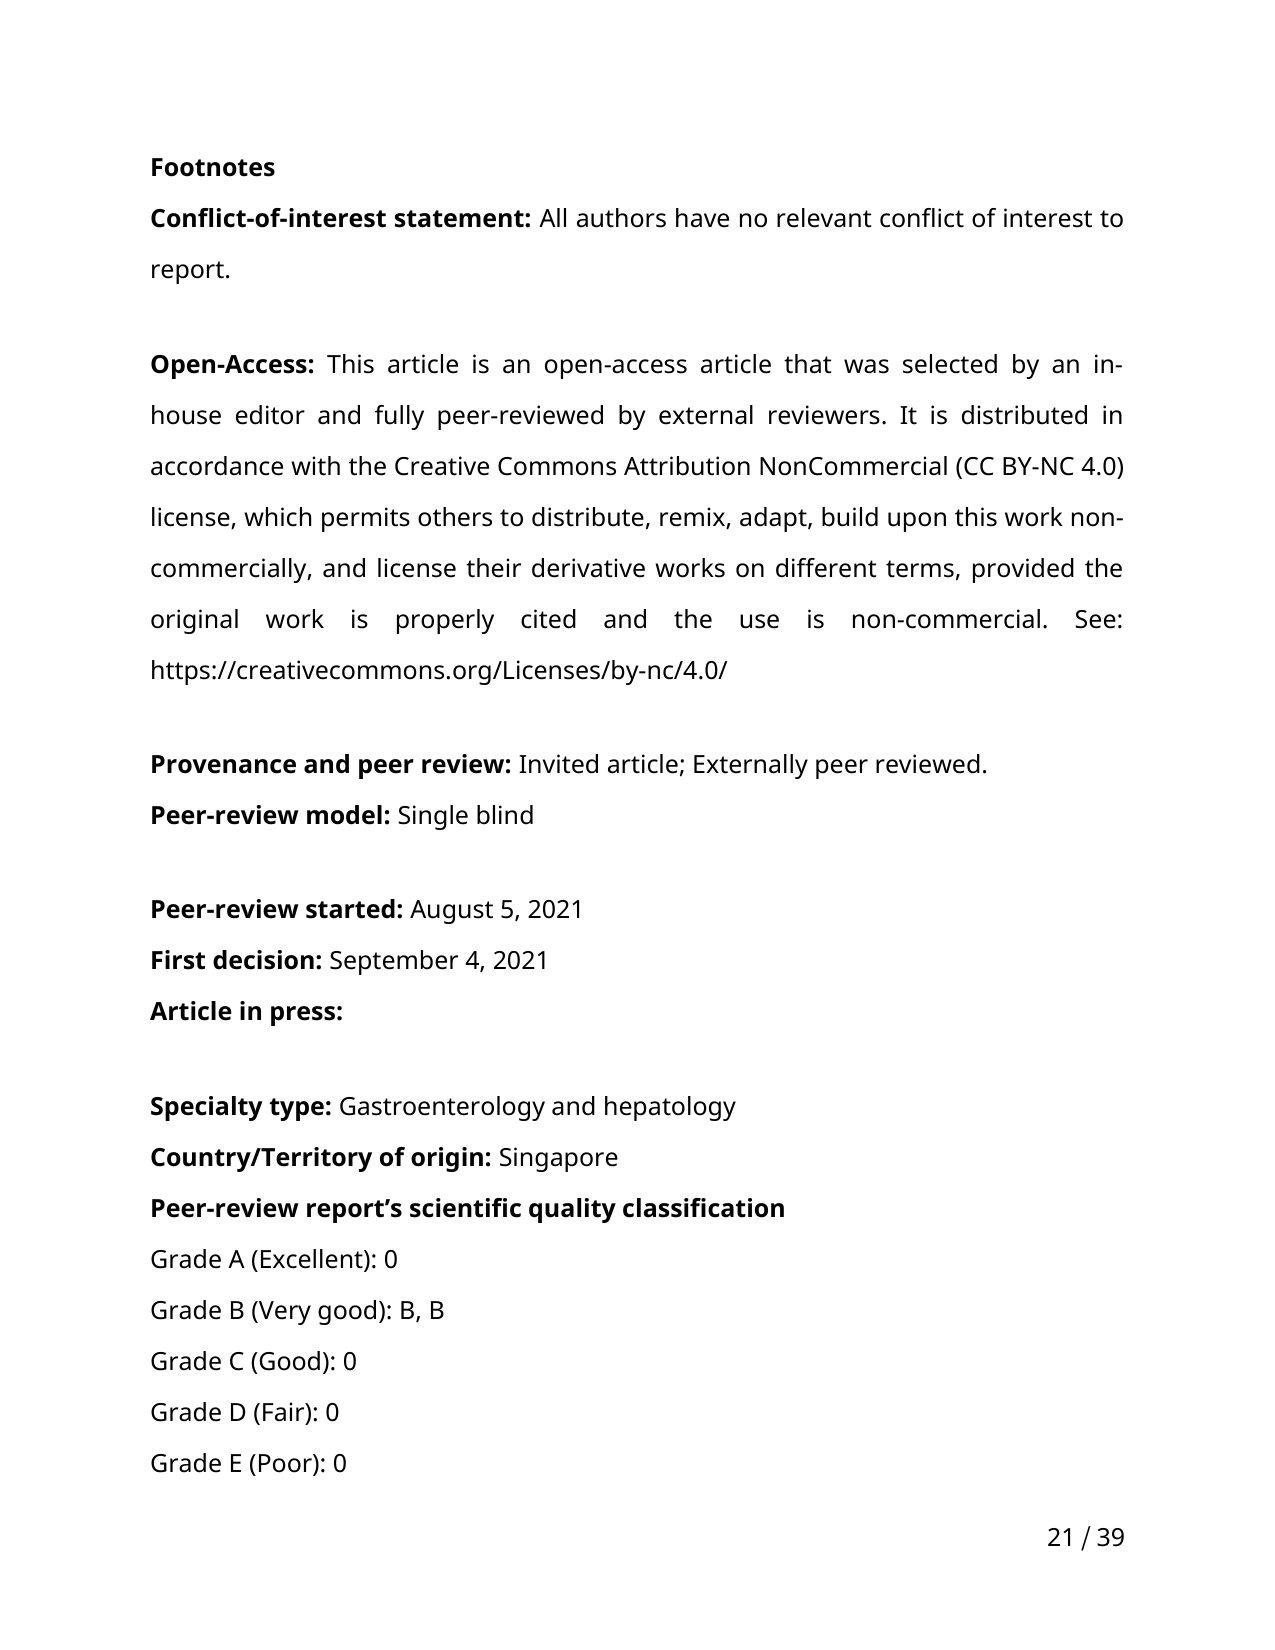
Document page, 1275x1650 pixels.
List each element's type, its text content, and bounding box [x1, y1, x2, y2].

text Conflict-of-interest statement: All authors have no relevant conflict of interest to report. [150, 201, 1125, 286]
text Peer-review report’s scientific quality classification [150, 1190, 1125, 1224]
text Provenance and peer review: Invited article; Externally peer reviewed. [150, 747, 1125, 781]
text First decision: September 4, 2021 [150, 943, 1125, 977]
text Peer-review model: Single blind [150, 798, 1125, 832]
text Grade C (Good): 0 [150, 1343, 1125, 1377]
text Footnotes [150, 150, 1125, 184]
text Grade D (Fair): 0 [150, 1394, 1125, 1428]
text Grade A (Excellent): 0 [150, 1241, 1125, 1275]
text Grade B (Very good): B, B [150, 1292, 1125, 1326]
text Country/Territory of origin: Singapore [150, 1139, 1125, 1173]
text Article in press: [150, 994, 1125, 1028]
text Specialty type: Gastroenterology and hepatology [150, 1088, 1125, 1122]
text Grade E (Poor): 0 [150, 1445, 1125, 1479]
text Open-Access: This article is an open-access article that was selected by an in-house editor and fully peer-reviewed by external reviewers. It is distributed in accordance with the Creative Commons Attribution NonCommercial (CC BY-NC 4.0) license, which permits others to distribute, remix, adapt, build upon this work non-commercially, and license their derivative works on different terms, provided the original work is properly cited and the use is non-commercial. See: https://creativecommons.org/Licenses/by-nc/4.0/ [150, 346, 1125, 687]
text Peer-review started: August 5, 2021 [150, 892, 1125, 926]
